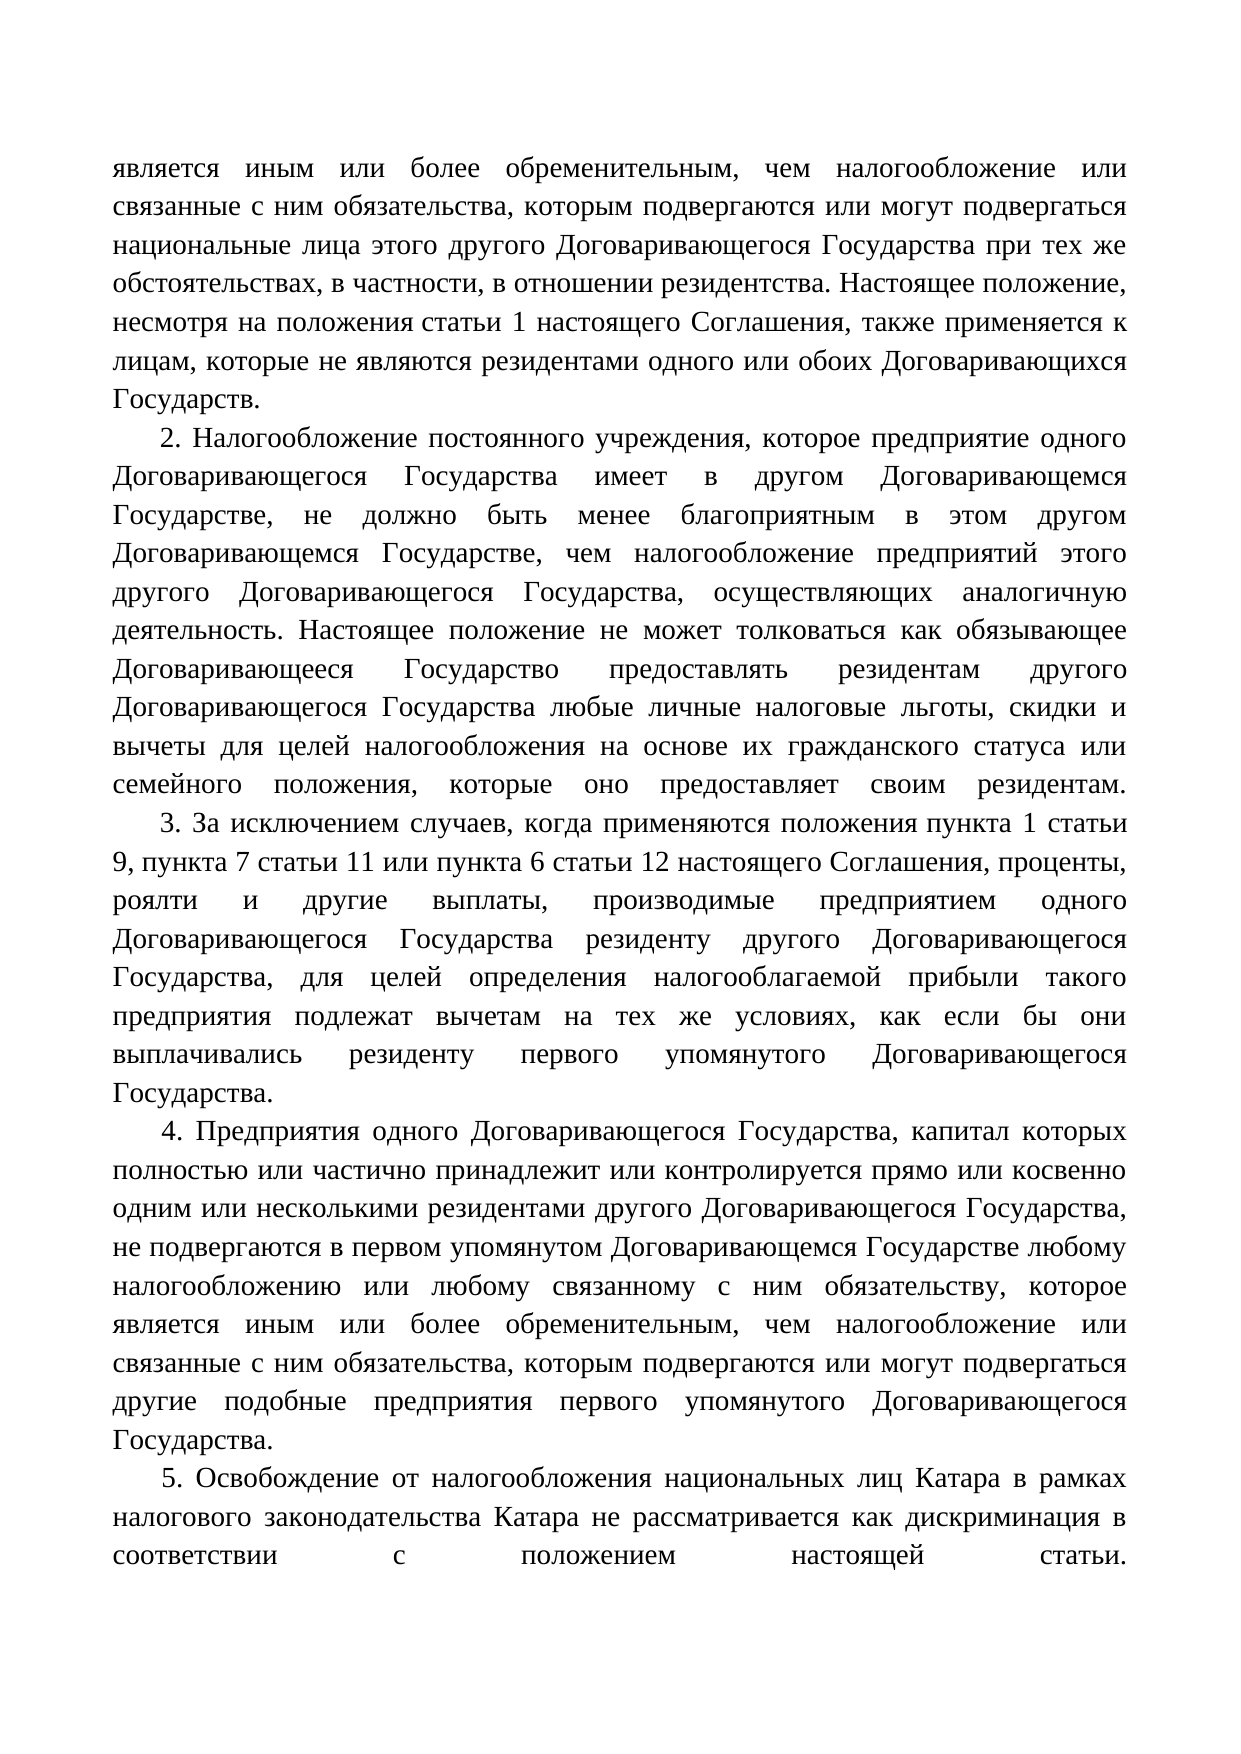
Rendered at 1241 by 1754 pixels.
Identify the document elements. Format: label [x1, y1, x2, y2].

text [112, 150, 1128, 1571]
